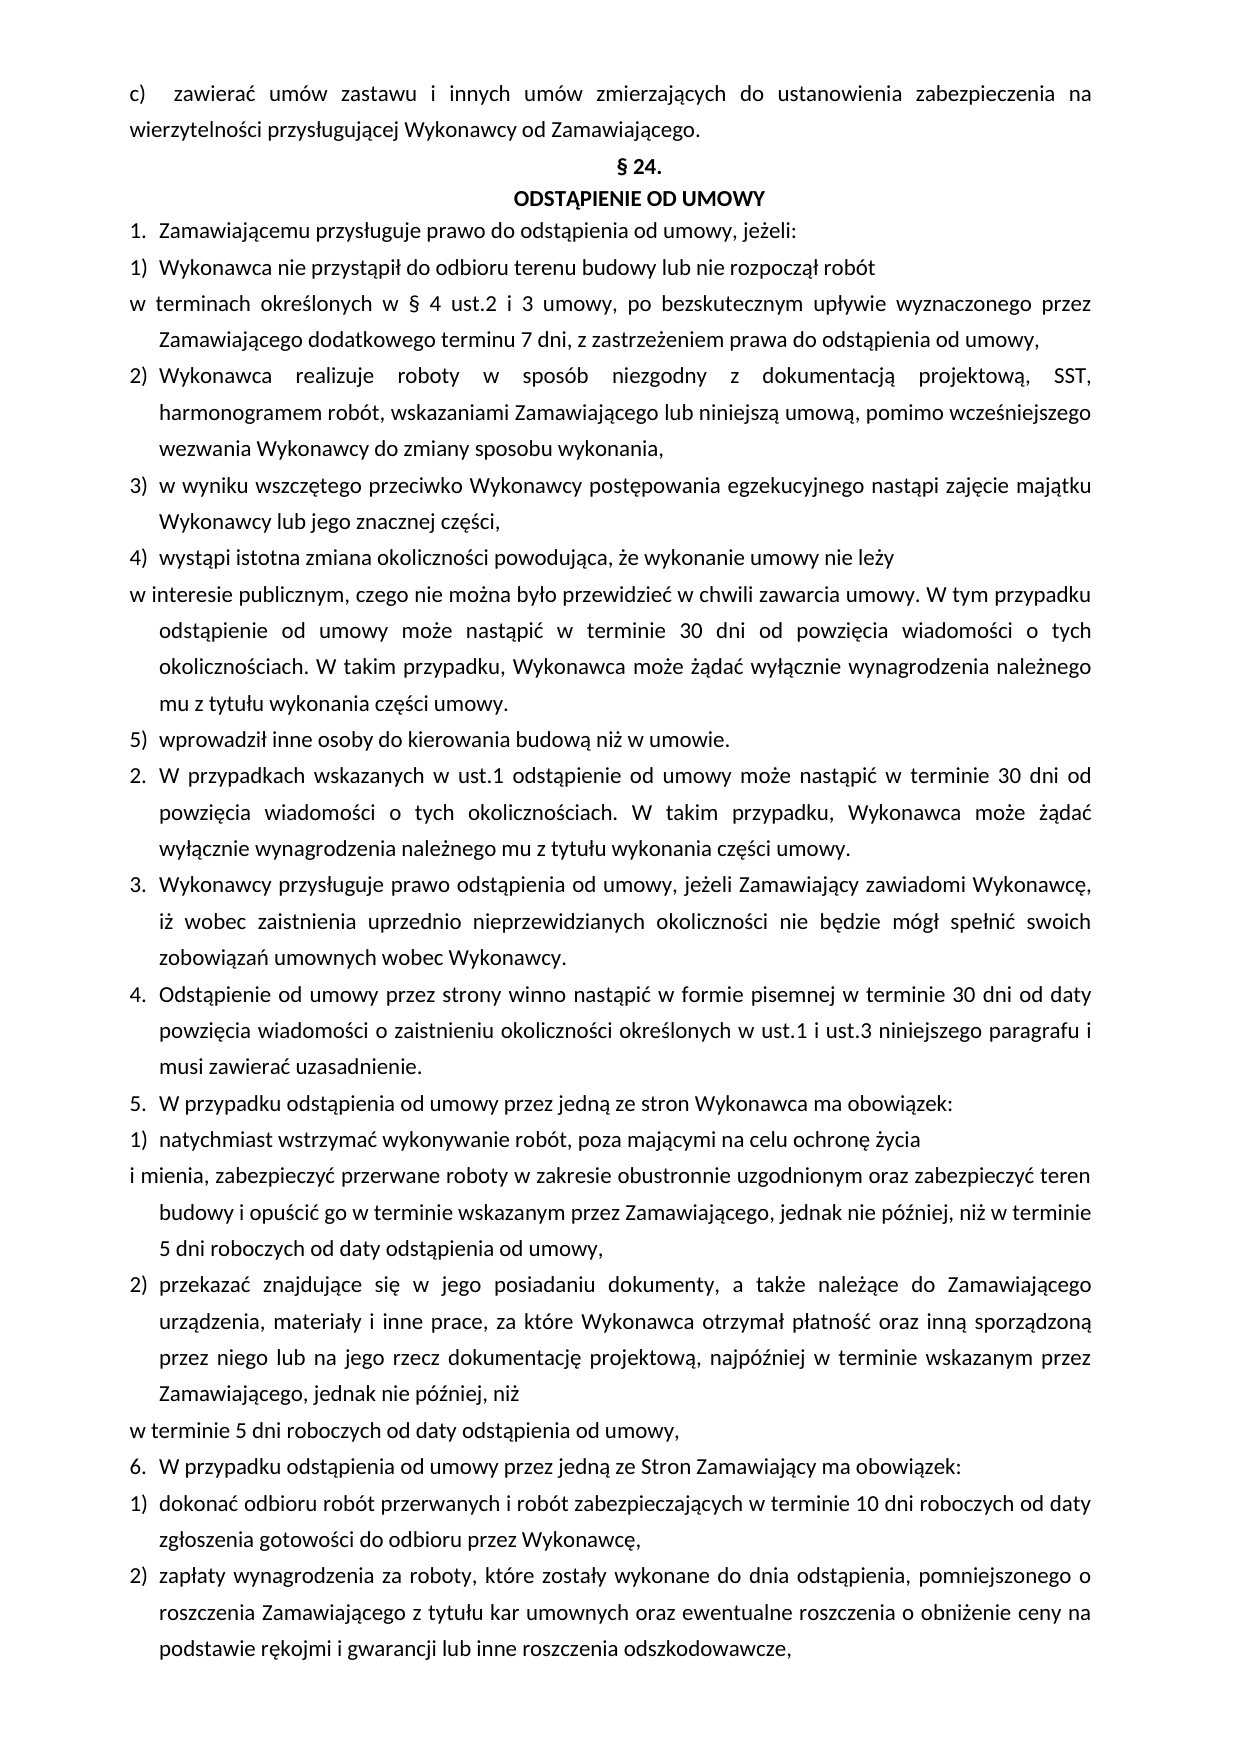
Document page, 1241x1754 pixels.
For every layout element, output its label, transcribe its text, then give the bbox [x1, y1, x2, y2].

list 2. W przypadkach wskazanych w ust.1 odstąpienie od umowy może nastąpić w terminie 30 dni od powzięcia wiadomości o tych okolicznościach. W takim przypadku, Wykonawca może żądać wyłącznie wynagrodzenia należnego mu z tytułu wykonania części umowy. [129, 762, 1093, 862]
list 1) natychmiast wstrzymać wykonywanie robót, poza mającymi na celu ochronę życia [129, 1125, 1093, 1153]
list 4. Odstąpienie od umowy przez strony winno nastąpić w formie pisemnej w terminie 30 dni od daty powzięcia wiadomości o zaistnieniu okoliczności określonych w ust.1 i ust.3 niniejszego paragrafu i musi zawierać uzasadnienie. [129, 980, 1093, 1080]
list ODSTĄPIENIE OD UMOWY [185, 184, 1093, 212]
list 2) Wykonawca realizuje roboty w sposób niezgodny z dokumentacją projektową, SST, harmonogramem robót, wskazaniami Zamawiającego lub niniejszą umową, pomimo wcześniejszego wezwania Wykonawcy do zmiany sposobu wykonania, [129, 362, 1093, 462]
list § 24. [185, 152, 1093, 180]
text c) zawierać umów zastawu i innych umów zmierzających do ustanowienia zabezpieczenia na wierzytelności przysługującej Wykonawcy od Zamawiającego. [129, 79, 1093, 143]
list 1) Wykonawca nie przystąpił do odbioru terenu budowy lub nie rozpoczął robót [129, 253, 1093, 281]
list w terminie 5 dni roboczych od daty odstąpienia od umowy, [129, 1416, 1093, 1444]
list 6. W przypadku odstąpienia od umowy przez jedną ze Stron Zamawiający ma obowiązek: [129, 1452, 1093, 1480]
list 3. Wykonawcy przysługuje prawo odstąpienia od umowy, jeżeli Zamawiający zawiadomi Wykonawcę, iż wobec zaistnienia uprzednio nieprzewidzianych okoliczności nie będzie mógł spełnić swoich zobowiązań umownych wobec Wykonawcy. [129, 871, 1093, 971]
list 5. W przypadku odstąpienia od umowy przez jedną ze stron Wykonawca ma obowiązek: [129, 1089, 1093, 1117]
list 4) wystąpi istotna zmiana okoliczności powodująca, że wykonanie umowy nie leży [129, 543, 1093, 571]
list 2) zapłaty wynagrodzenia za roboty, które zostały wykonane do dnia odstąpienia, pomniejszonego o roszczenia Zamawiającego z tytułu kar umownych oraz ewentualne roszczenia o obniżenie ceny na podstawie rękojmi i gwarancji lub inne roszczenia odszkodowawcze, [129, 1561, 1093, 1662]
list w terminach określonych w § 4 ust.2 i 3 umowy, po bezskutecznym upływie wyznaczonego przez Zamawiającego dodatkowego terminu 7 dni, z zastrzeżeniem prawa do odstąpienia od umowy, [129, 289, 1093, 353]
list i mienia, zabezpieczyć przerwane roboty w zakresie obustronnie uzgodnionym oraz zabezpieczyć teren budowy i opuścić go w terminie wskazanym przez Zamawiającego, jednak nie później, niż w terminie 5 dni roboczych od daty odstąpienia od umowy, [129, 1161, 1093, 1262]
list w interesie publicznym, czego nie można było przewidzieć w chwili zawarcia umowy. W tym przypadku odstąpienie od umowy może nastąpić w terminie 30 dni od powzięcia wiadomości o tych okolicznościach. W takim przypadku, Wykonawca może żądać wyłącznie wynagrodzenia należnego mu z tytułu wykonania części umowy. [129, 580, 1093, 717]
list 2) przekazać znajdujące się w jego posiadaniu dokumenty, a także należące do Zamawiającego urządzenia, materiały i inne prace, za które Wykonawca otrzymał płatność oraz inną sporządzoną przez niego lub na jego rzecz dokumentację projektową, najpóźniej w terminie wskazanym przez Zamawiającego, jednak nie później, niż [129, 1271, 1093, 1408]
list 1. Zamawiającemu przysługuje prawo do odstąpienia od umowy, jeżeli: [129, 216, 1093, 244]
list 1) dokonać odbioru robót przerwanych i robót zabezpieczających w terminie 10 dni roboczych od daty zgłoszenia gotowości do odbioru przez Wykonawcę, [129, 1489, 1093, 1553]
list 3) w wyniku wszczętego przeciwko Wykonawcy postępowania egzekucyjnego nastąpi zajęcie majątku Wykonawcy lub jego znacznej części, [129, 471, 1093, 535]
list 5) wprowadził inne osoby do kierowania budową niż w umowie. [129, 725, 1093, 753]
